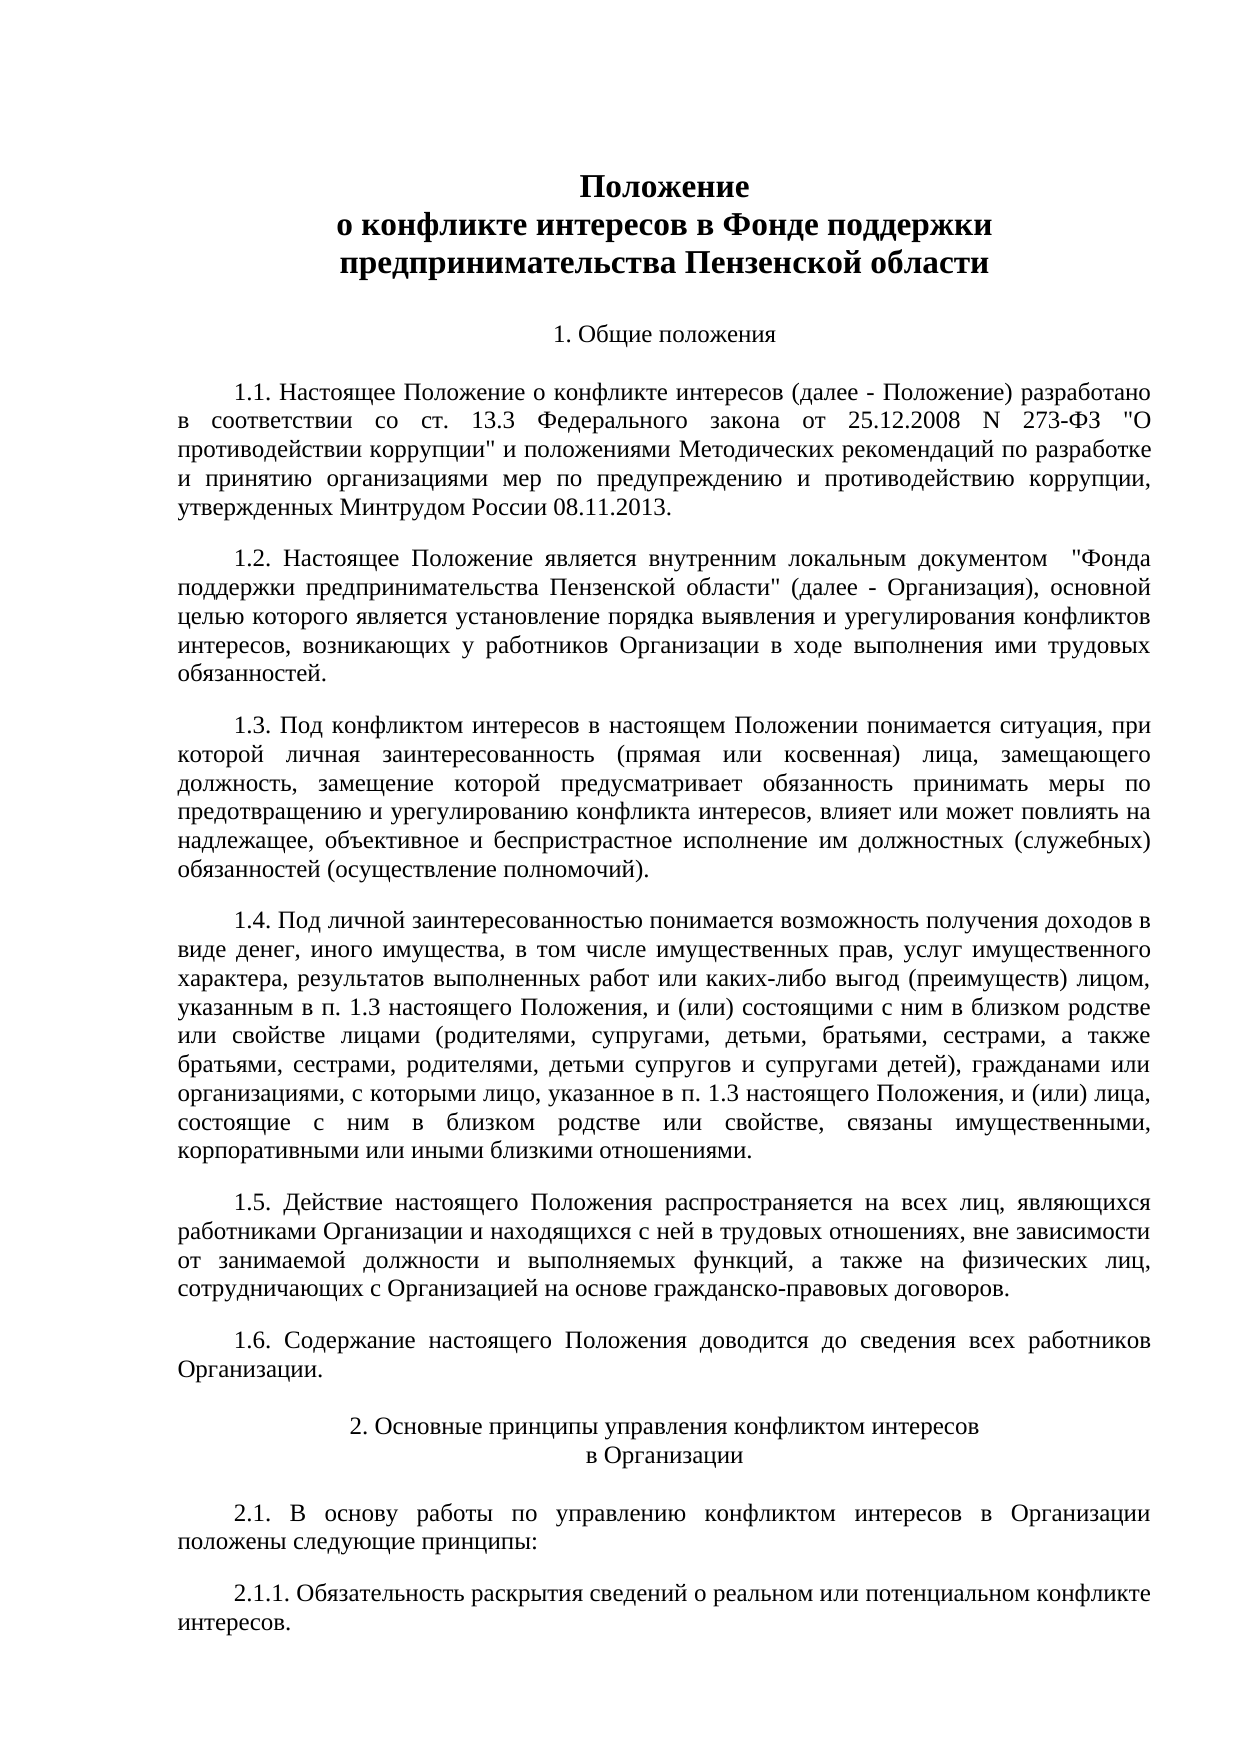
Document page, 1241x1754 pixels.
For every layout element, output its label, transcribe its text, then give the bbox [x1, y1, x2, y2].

text 1.6. Содержание настоящего Положения доводится до сведения всех работников Организации. [177, 1325, 1152, 1383]
text 1.4. Под личной заинтересованностью понимается возможность получения доходов в виде денег, иного имущества, в том числе имущественных прав, услуг имущественного характера, результатов выполненных работ или каких-либо выгод (преимуществ) лицом, указанным в п. 1.3 настоящего Положения, и (или) состоящими с ним в близком родстве или свойстве лицами (родителями, супругами, детьми, братьями, сестрами, а также братьями, сестрами, родителями, детьми супругов и супругами детей), гражданами или организациями, с которыми лицо, указанное в п. 1.3 настоящего Положения, и (или) лица, состоящие с ним в близком родстве или свойстве, связаны имущественными, корпоративными или иными близкими отношениями. [177, 906, 1152, 1164]
text 2. Основные принципы управления конфликтом интересов [177, 1411, 1152, 1440]
text о конфликте интересов в Фонде поддержки предпринимательства Пензенской области [177, 204, 1152, 281]
text Положение [177, 166, 1152, 204]
text 1. Общие положения [177, 319, 1152, 348]
text 2.1.1. Обязательность раскрытия сведений о реальном или потенциальном конфликте интересов. [177, 1578, 1152, 1636]
text в Организации [177, 1440, 1152, 1469]
text 1.5. Действие настоящего Положения распространяется на всех лиц, являющихся работниками Организации и находящихся с ней в трудовых отношениях, вне зависимости от занимаемой должности и выполняемых функций, а также на физических лиц, сотрудничающих с Организацией на основе гражданско-правовых договоров. [177, 1187, 1152, 1302]
text 1.3. Под конфликтом интересов в настоящем Положении понимается ситуация, при которой личная заинтересованность (прямая или косвенная) лица, замещающего должность, замещение которой предусматривает обязанность принимать меры по предотвращению и урегулированию конфликта интересов, влияет или может повлиять на надлежащее, объективное и беспристрастное исполнение им должностных (служебных) обязанностей (осуществление полномочий). [177, 710, 1152, 883]
text 2.1. В основу работы по управлению конфликтом интересов в Организации положены следующие принципы: [177, 1498, 1152, 1555]
text 1.1. Настоящее Положение о конфликте интересов (далее - Положение) разработано в соответствии со ст. 13.3 Федерального закона от 25.12.2008 N 273-ФЗ "О противодействии коррупции" и положениями Методических рекомендаций по разработке и принятию организациями мер по предупреждению и противодействию коррупции, утвержденных Минтрудом России 08.11.2013. [177, 377, 1152, 521]
text 1.2. Настоящее Положение является внутренним локальным документом "Фонда поддержки предпринимательства Пензенской области" (далее - Организация), основной целью которого является установление порядка выявления и урегулирования конфликтов интересов, возникающих у работников Организации в ходе выполнения ими трудовых обязанностей. [177, 543, 1152, 687]
